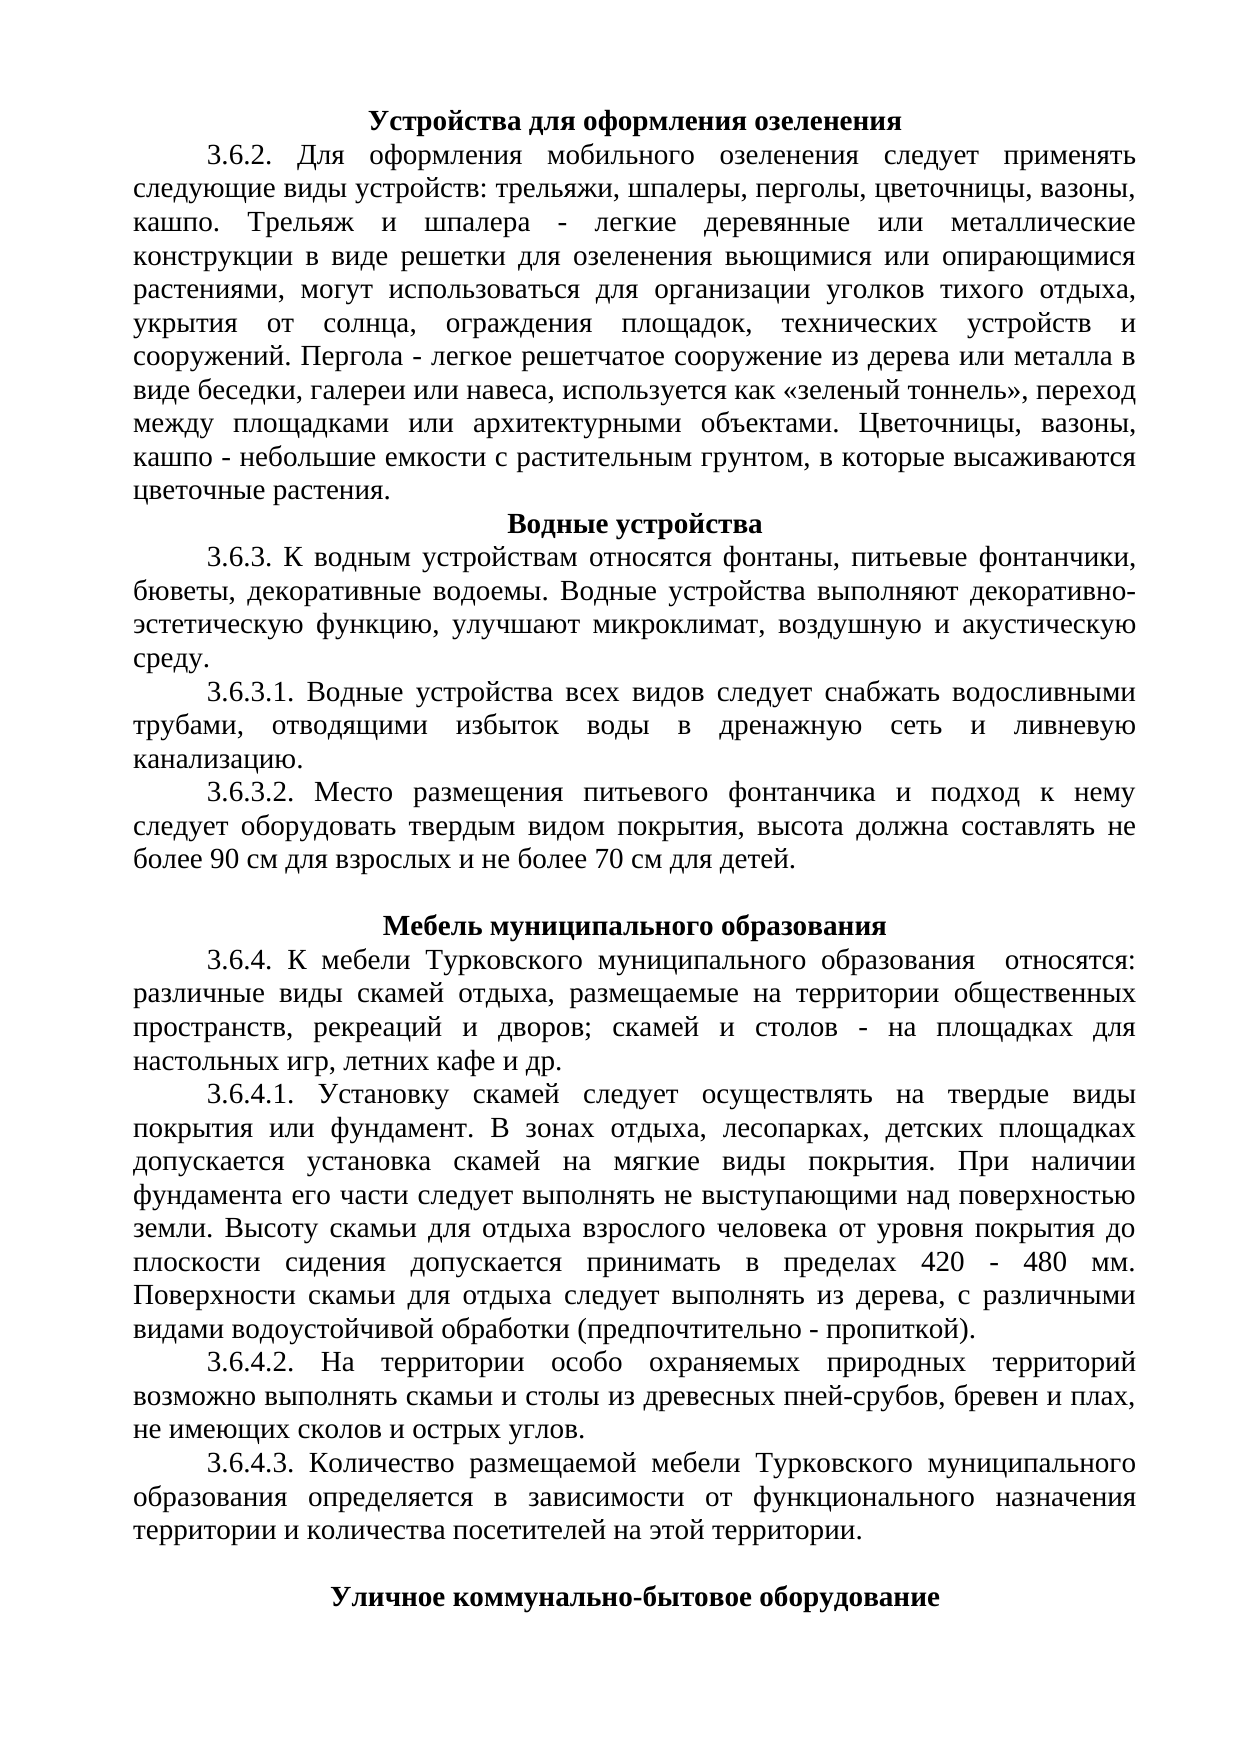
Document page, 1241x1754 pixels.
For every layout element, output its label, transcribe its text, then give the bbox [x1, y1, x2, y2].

text Мебель муниципального образования [133, 908, 1137, 942]
text Устройства для оформления озеленения [133, 103, 1137, 137]
text 3.6.2. Для оформления мобильного озеленения следует применять следующие виды устройств: трельяжи, шпалеры, перголы, цветочницы, вазоны, кашпо. Трельяж и шпалера - легкие деревянные или металлические конструкции в виде решетки для озеленения вьющимися или опирающимися растениями, могут использоваться для организации уголков тихого отдыха, укрытия от солнца, ограждения площадок, технических устройств и сооружений. Пергола - легкое решетчатое сооружение из дерева или металла в виде беседки, галереи или навеса, используется как «зеленый тоннель», переход между площадками или архитектурными объектами. Цветочницы, вазоны, кашпо - небольшие емкости с растительным грунтом, в которые высаживаются цветочные растения. [133, 137, 1137, 506]
text 3.6.3.1. Водные устройства всех видов следует снабжать водосливными трубами, отводящими избыток воды в дренажную сеть и ливневую канализацию. [133, 674, 1137, 774]
text 3.6.4.2. На территории особо охраняемых природных территорий возможно выполнять скамьи и столы из древесных пней-срубов, бревен и плах, не имеющих сколов и острых углов. [133, 1344, 1137, 1445]
text Уличное коммунально-бытовое оборудование [133, 1579, 1137, 1613]
text 3.6.3. К водным устройствам относятся фонтаны, питьевые фонтанчики, бюветы, декоративные водоемы. Водные устройства выполняют декоративно-эстетическую функцию, улучшают микроклимат, воздушную и акустическую среду. [133, 539, 1137, 674]
text 3.6.3.2. Место размещения питьевого фонтанчика и подход к нему следует оборудовать твердым видом покрытия, высота должна составлять не более 90 см для взрослых и не более 70 см для детей. [133, 774, 1137, 875]
text Водные устройства [133, 506, 1137, 539]
text 3.6.4.3. Количество размещаемой мебели Турковского муниципального образования определяется в зависимости от функционального назначения территории и количества посетителей на этой территории. [133, 1445, 1137, 1546]
text 3.6.4. К мебели Турковского муниципального образования относятся: различные виды скамей отдыха, размещаемые на территории общественных пространств, рекреаций и дворов; скамей и столов - на площадках для настольных игр, летних кафе и др. [133, 942, 1137, 1076]
text 3.6.4.1. Установку скамей следует осуществлять на твердые виды покрытия или фундамент. В зонах отдыха, лесопарках, детских площадках допускается установка скамей на мягкие виды покрытия. При наличии фундамента его части следует выполнять не выступающими над поверхностью земли. Высоту скамьи для отдыха взрослого человека от уровня покрытия до плоскости сидения допускается принимать в пределах 420 - 480 мм. Поверхности скамьи для отдыха следует выполнять из дерева, с различными видами водоустойчивой обработки (предпочтительно - пропиткой). [133, 1076, 1137, 1344]
